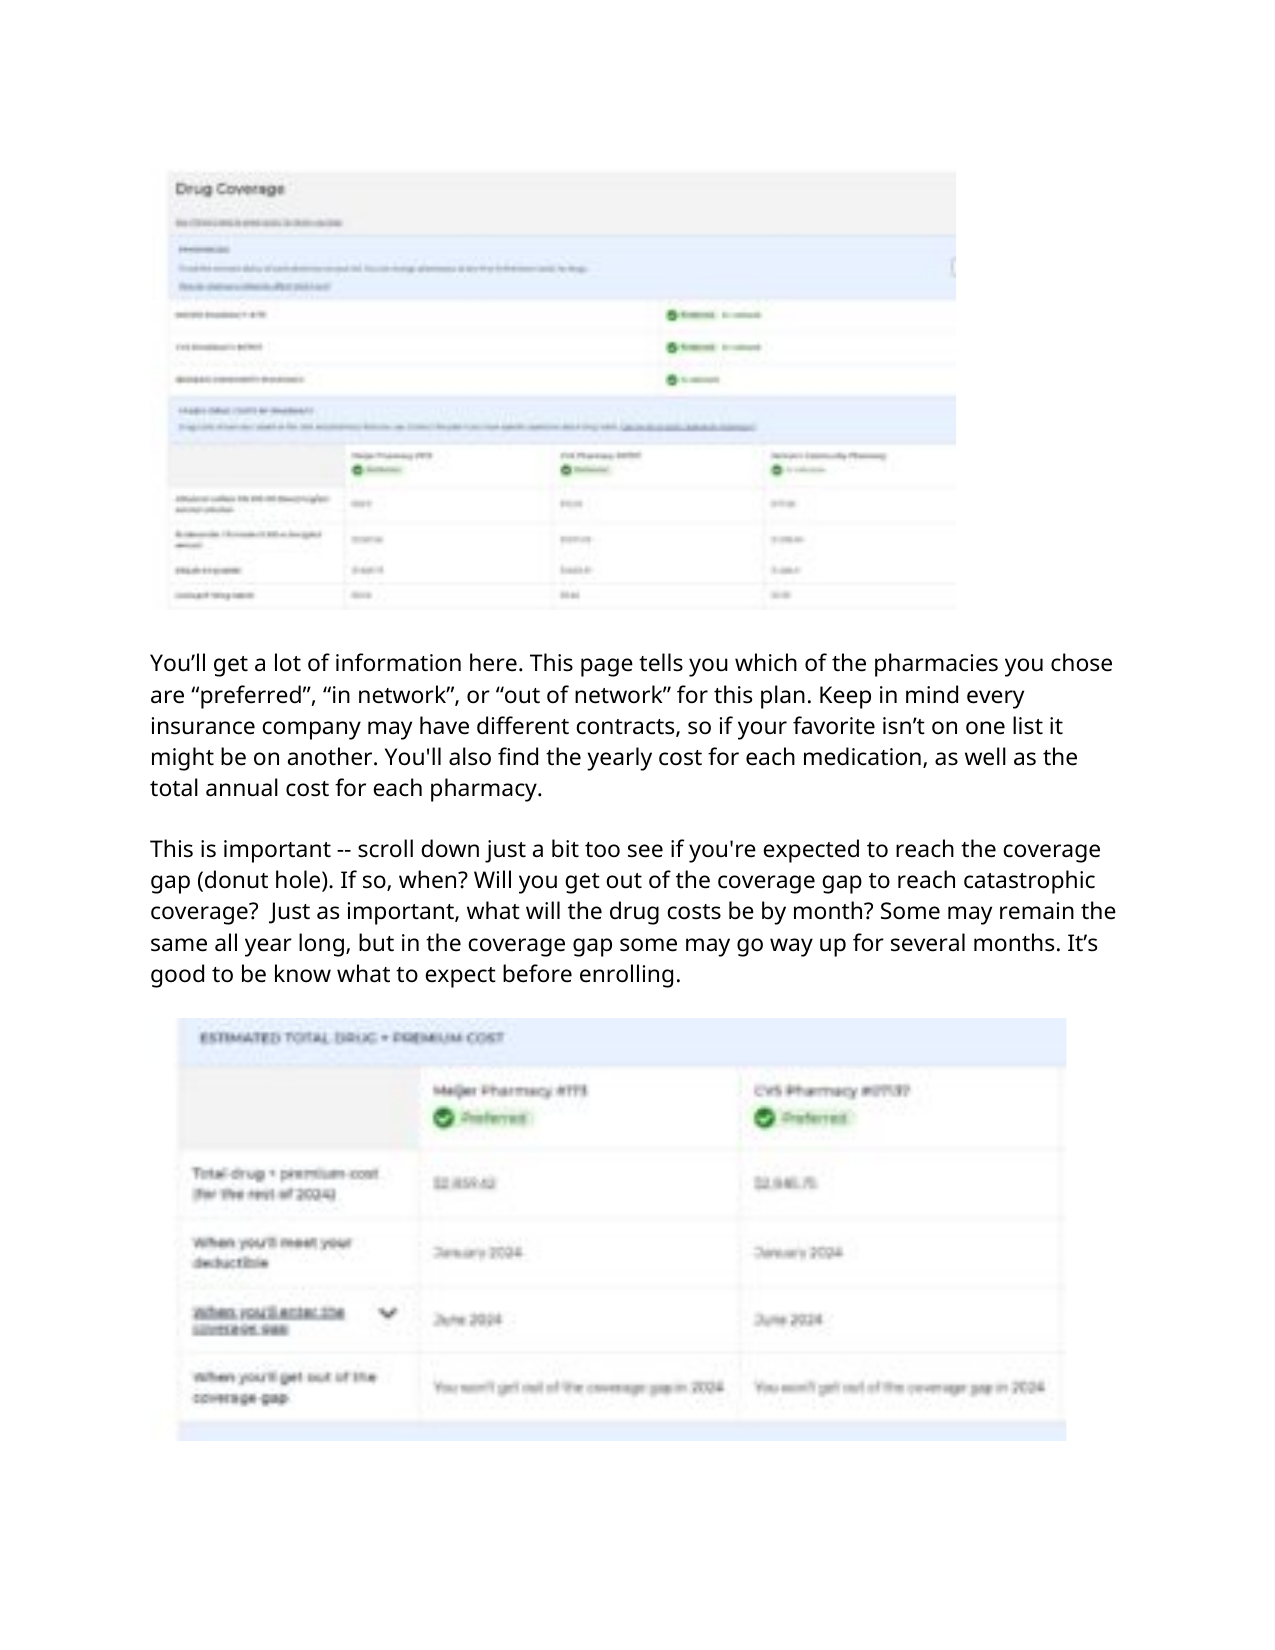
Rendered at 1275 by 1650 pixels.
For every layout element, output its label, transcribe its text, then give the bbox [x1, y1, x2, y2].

text You’ll get a lot of information here. This page tells you which of the pharmacies you chose are “preferred”, “in network”, or “out of network” for this plan. Keep in mind every insurance company may have different contracts, so if your favorite isn’t on one list it might be on another. You'll also find the yearly cost for each medication, as well as the total annual cost for each pharmacy. [150, 647, 1125, 804]
text This is important -- scroll down just a bit too see if you're expected to reach the coverage gap (donut hole). If so, when? Will you get out of the coverage gap to reach catastrophic coverage? Just as important, what will the drug costs be by month? Some may remain the same all year long, but in the coverage gap some may go way up for several months. It’s good to be know what to expect before enrolling. [150, 833, 1125, 989]
picture [150, 1018, 1067, 1441]
picture [150, 150, 957, 610]
